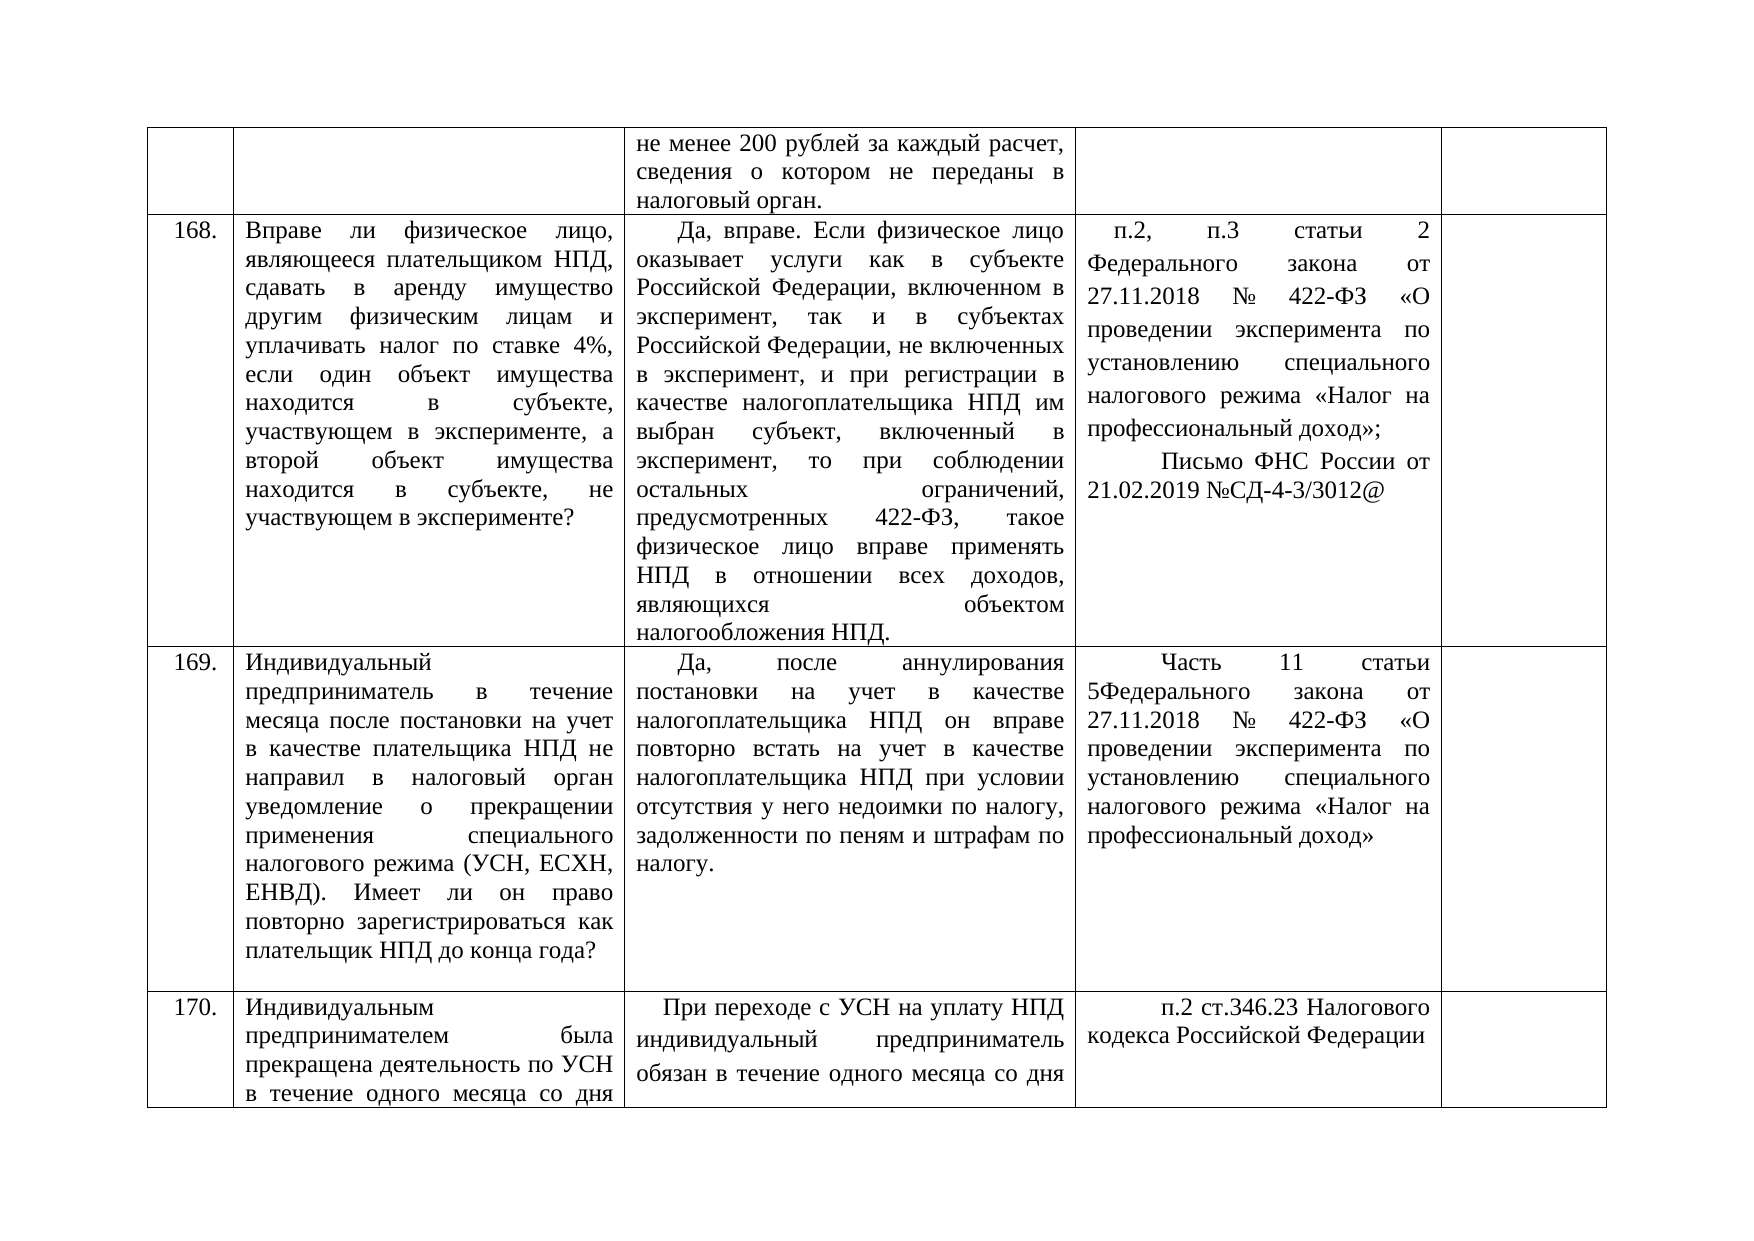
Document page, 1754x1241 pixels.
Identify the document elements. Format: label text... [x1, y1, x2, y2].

table_cell Да, после аннулирования постановки на учет в качестве налогоплательщика НПД он вправе повторно встать на учет в качестве налогоплательщика НПД при условии отсутствия у него недоимки по налогу, задолженности по пеням и штрафам по налогу. [625, 647, 1075, 991]
table_cell [1442, 992, 1606, 1107]
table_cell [234, 992, 624, 1107]
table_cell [1076, 128, 1441, 214]
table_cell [1076, 992, 1441, 1107]
table_cell Да, вправе. Если физическое лицо оказывает услуги как в субъекте Российской Федерации, включенном в эксперимент, так и в субъектах Российской Федерации, не включенных в эксперимент, и при регистрации в качестве налогоплательщика НПД им выбран субъект, включенный в эксперимент, то при соблюдении остальных ограничений, предусмотренных 422-ФЗ, такое физическое лицо вправе применять НПД в отношении всех доходов, являющихся объектом налогообложения НПД. [625, 215, 1075, 646]
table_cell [234, 128, 624, 214]
table_cell п.2, п.3 статьи 2 Федерального закона от 27.11.2018 № 422-ФЗ «О проведении эксперимента по установлению специального налогового режима «Налог на профессиональный доход»; Письмо ФНС России от 21.02.2019 №СД-4-3/3012@ [1076, 215, 1441, 646]
table_cell Часть 11 статьи 5Федерального закона от 27.11.2018 № 422-ФЗ «О проведении эксперимента по установлению специального налогового режима «Налог на профессиональный доход» [1076, 647, 1441, 991]
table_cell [625, 128, 1075, 214]
table_cell [1442, 647, 1606, 991]
table_cell Вправе ли физическое лицо, являющееся плательщиком НПД, сдавать в аренду имущество другим физическим лицам и уплачивать налог по ставке 4%, если один объект имущества находится в субъекте, участвующем в эксперименте, а второй объект имущества находится в субъекте, не участвующем в эксперименте? [234, 215, 624, 646]
table_cell [148, 128, 233, 214]
table_cell [148, 647, 233, 991]
table_cell [1442, 215, 1606, 646]
table_cell [1442, 128, 1606, 214]
table_cell Индивидуальный предприниматель в течение месяца после постановки на учет в качестве плательщика НПД не направил в налоговый орган уведомление о прекращении применения специального налогового режима (УСН, ЕСХН, ЕНВД). Имеет ли он право повторно зарегистрироваться как плательщик НПД до конца года? [234, 647, 624, 991]
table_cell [625, 992, 1075, 1107]
table_cell [148, 992, 233, 1107]
table_cell [148, 215, 233, 646]
